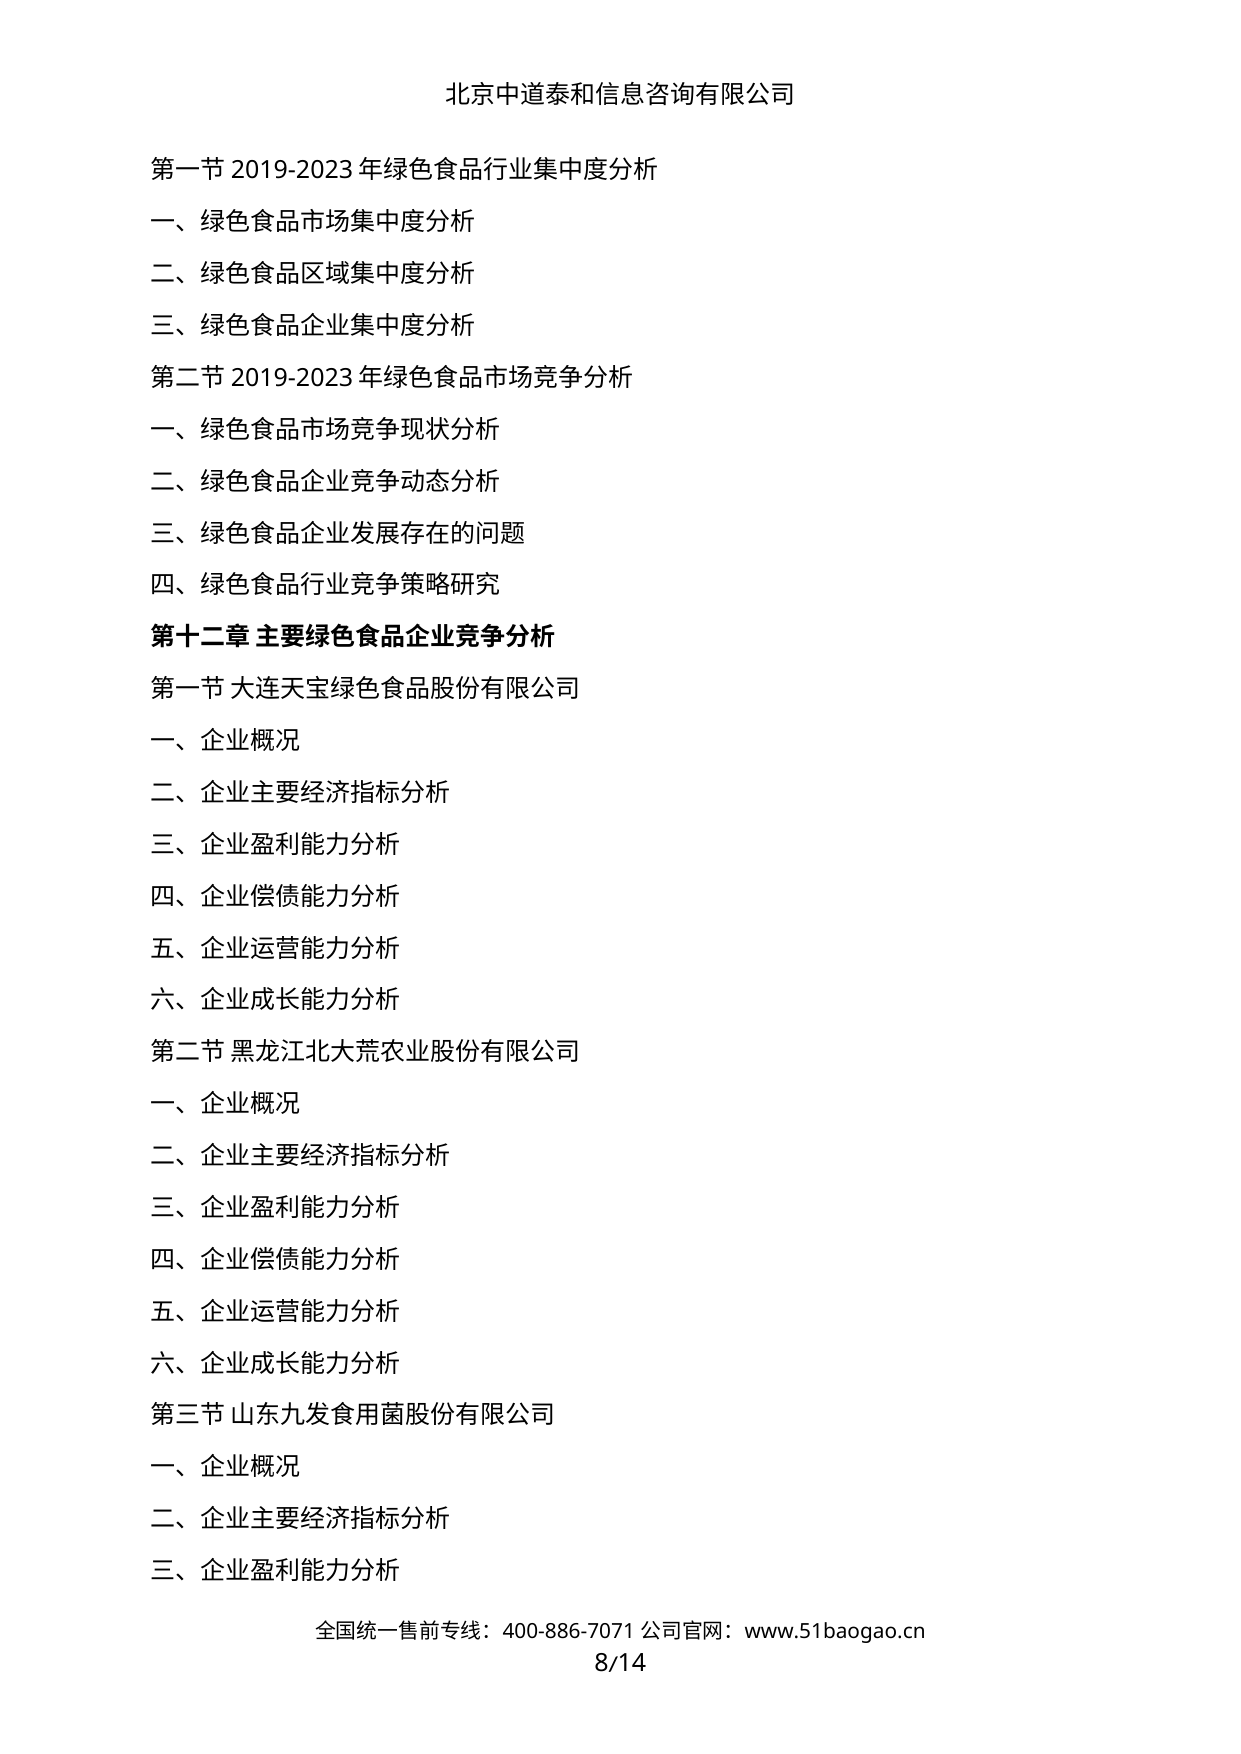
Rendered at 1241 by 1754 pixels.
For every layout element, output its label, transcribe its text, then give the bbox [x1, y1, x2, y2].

text 一、企业概况 [150, 721, 1090, 757]
text 三、绿色食品企业发展存在的问题 [150, 513, 1090, 549]
text 五、企业运营能力分析 [150, 928, 1090, 964]
text 一、绿色食品市场竞争现状分析 [150, 409, 1090, 446]
text 三、企业盈利能力分析 [150, 1187, 1090, 1224]
text 第二节 2019-2023年绿色食品市场竞争分析 [150, 357, 1090, 394]
text 二、企业主要经济指标分析 [150, 1499, 1090, 1535]
text 三、企业盈利能力分析 [150, 1551, 1090, 1587]
text 第一节 大连天宝绿色食品股份有限公司 [150, 669, 1090, 705]
text 二、企业主要经济指标分析 [150, 1136, 1090, 1172]
text 第三节 山东九发食用菌股份有限公司 [150, 1395, 1090, 1431]
text 四、企业偿债能力分析 [150, 1239, 1090, 1276]
text 第一节 2019-2023年绿色食品行业集中度分析 [150, 150, 1090, 186]
text 四、绿色食品行业竞争策略研究 [150, 565, 1090, 601]
text 四、企业偿债能力分析 [150, 876, 1090, 912]
text 一、企业概况 [150, 1447, 1090, 1483]
text 二、绿色食品区域集中度分析 [150, 254, 1090, 290]
text 六、企业成长能力分析 [150, 980, 1090, 1016]
text 第十二章 主要绿色食品企业竞争分析 [150, 617, 1090, 653]
text 六、企业成长能力分析 [150, 1343, 1090, 1379]
text 二、绿色食品企业竞争动态分析 [150, 461, 1090, 497]
text 一、绿色食品市场集中度分析 [150, 202, 1090, 238]
text 二、企业主要经济指标分析 [150, 772, 1090, 809]
text 三、企业盈利能力分析 [150, 824, 1090, 861]
text 三、绿色食品企业集中度分析 [150, 306, 1090, 342]
text 一、企业概况 [150, 1084, 1090, 1120]
text 第二节 黑龙江北大荒农业股份有限公司 [150, 1032, 1090, 1068]
text 五、企业运营能力分析 [150, 1291, 1090, 1327]
